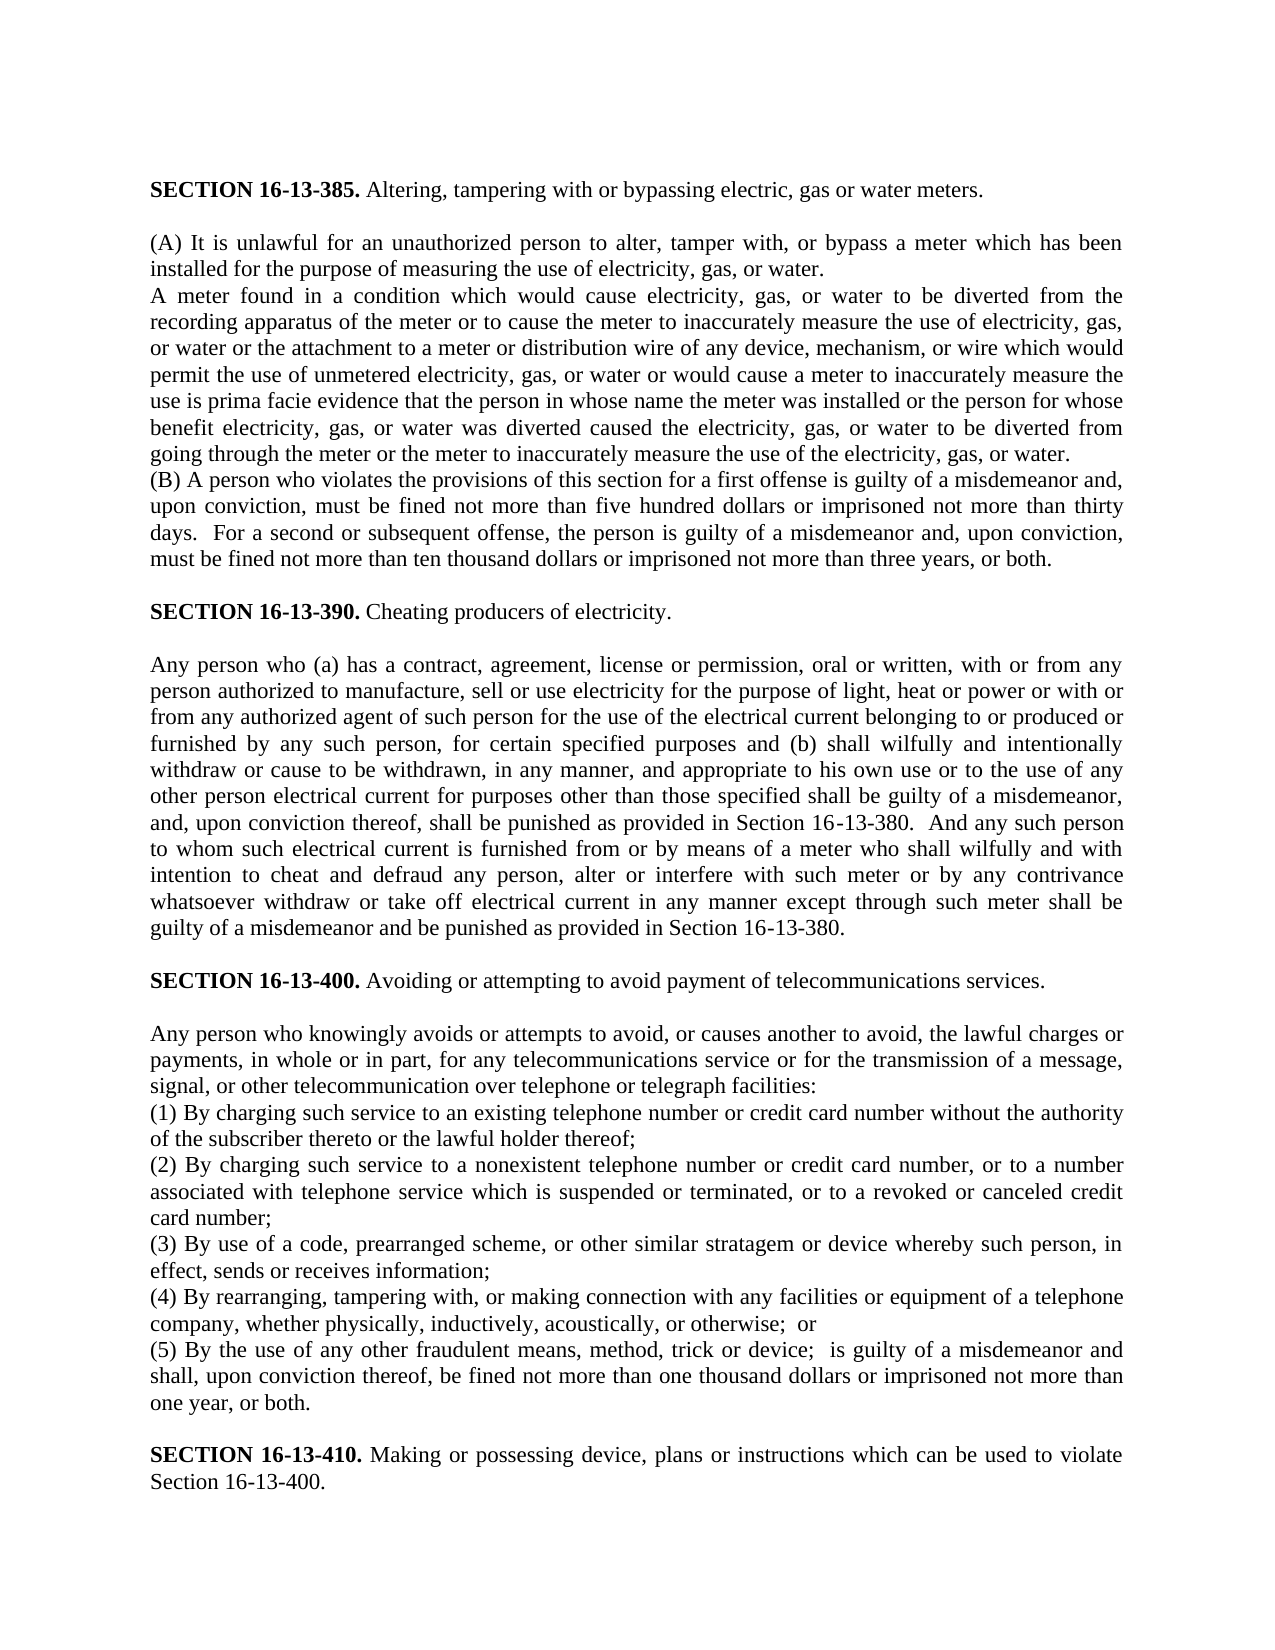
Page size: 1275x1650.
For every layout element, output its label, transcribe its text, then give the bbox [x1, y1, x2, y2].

text Any person who (a) has a contract, agreement, license or permission, oral or written, with or from any person authorized to manufacture, sell or use electricity for the purpose of light, heat or power or with or from any authorized agent of such person for the use of the electrical current belonging to or produced or furnished by any such person, for certain specified purposes and (b) shall wilfully and intentionally withdraw or cause to be withdrawn, in any manner, and appropriate to his own use or to the use of any other person electrical current for purposes other than those specified shall be guilty of a misdemeanor, and, upon conviction thereof, shall be punished as provided in Section 16-13-380. And any such person to whom such electrical current is furnished from or by means of a meter who shall wilfully and with intention to cheat and defraud any person, alter or interfere with such meter or by any contrivance whatsoever withdraw or take off electrical current in any manner except through such meter shall be guilty of a misdemeanor and be punished as provided in Section 16-13-380. [150, 651, 1125, 941]
text (B) A person who violates the provisions of this section for a first offense is guilty of a misdemeanor and, upon conviction, must be fined not more than five hundred dollars or imprisoned not more than thirty days. For a second or subsequent offense, the person is guilty of a misdemeanor and, upon conviction, must be fined not more than ten thousand dollars or imprisoned not more than three years, or both. [150, 466, 1125, 572]
text A meter found in a condition which would cause electricity, gas, or water to be diverted from the recording apparatus of the meter or to cause the meter to inaccurately measure the use of electricity, gas, or water or the attachment to a meter or distribution wire of any device, mechanism, or wire which would permit the use of unmetered electricity, gas, or water or would cause a meter to inaccurately measure the use is prima facie evidence that the person in whose name the meter was installed or the person for whose benefit electricity, gas, or water was diverted caused the electricity, gas, or water to be diverted from going through the meter or the meter to inaccurately measure the use of the electricity, gas, or water. [150, 282, 1125, 466]
text SECTION 16-13-385. Altering, tampering with or bypassing electric, gas or water meters. [150, 176, 1125, 203]
text (A) It is unlawful for an unauthorized person to alter, tamper with, or bypass a meter which has been installed for the purpose of measuring the use of electricity, gas, or water. [150, 229, 1125, 282]
text (3) By use of a code, prearranged scheme, or other similar stratagem or device whereby such person, in effect, sends or receives information; [150, 1231, 1125, 1283]
text SECTION 16-13-390. Cheating producers of electricity. [150, 598, 1125, 624]
text (2) By charging such service to a nonexistent telephone number or credit card number, or to a number associated with telephone service which is suspended or terminated, or to a revoked or canceled credit card number; [150, 1151, 1125, 1231]
text SECTION 16-13-400. Avoiding or attempting to avoid payment of telecommunications services. [150, 967, 1125, 993]
text (4) By rearranging, tampering with, or making connection with any facilities or equipment of a telephone company, whether physically, inductively, acoustically, or otherwise; or [150, 1283, 1125, 1336]
text (5) By the use of any other fraudulent means, method, trick or device; is guilty of a misdemeanor and shall, upon conviction thereof, be fined not more than one thousand dollars or imprisoned not more than one year, or both. [150, 1336, 1125, 1415]
text (1) By charging such service to an existing telephone number or credit card number without the authority of the subscriber thereto or the lawful holder thereof; [150, 1099, 1125, 1151]
text SECTION 16-13-410. Making or possessing device, plans or instructions which can be used to violate Section 16-13-400. [150, 1441, 1125, 1494]
text Any person who knowingly avoids or attempts to avoid, or causes another to avoid, the lawful charges or payments, in whole or in part, for any telecommunications service or for the transmission of a message, signal, or other telecommunication over telephone or telegraph facilities: [150, 1020, 1125, 1099]
